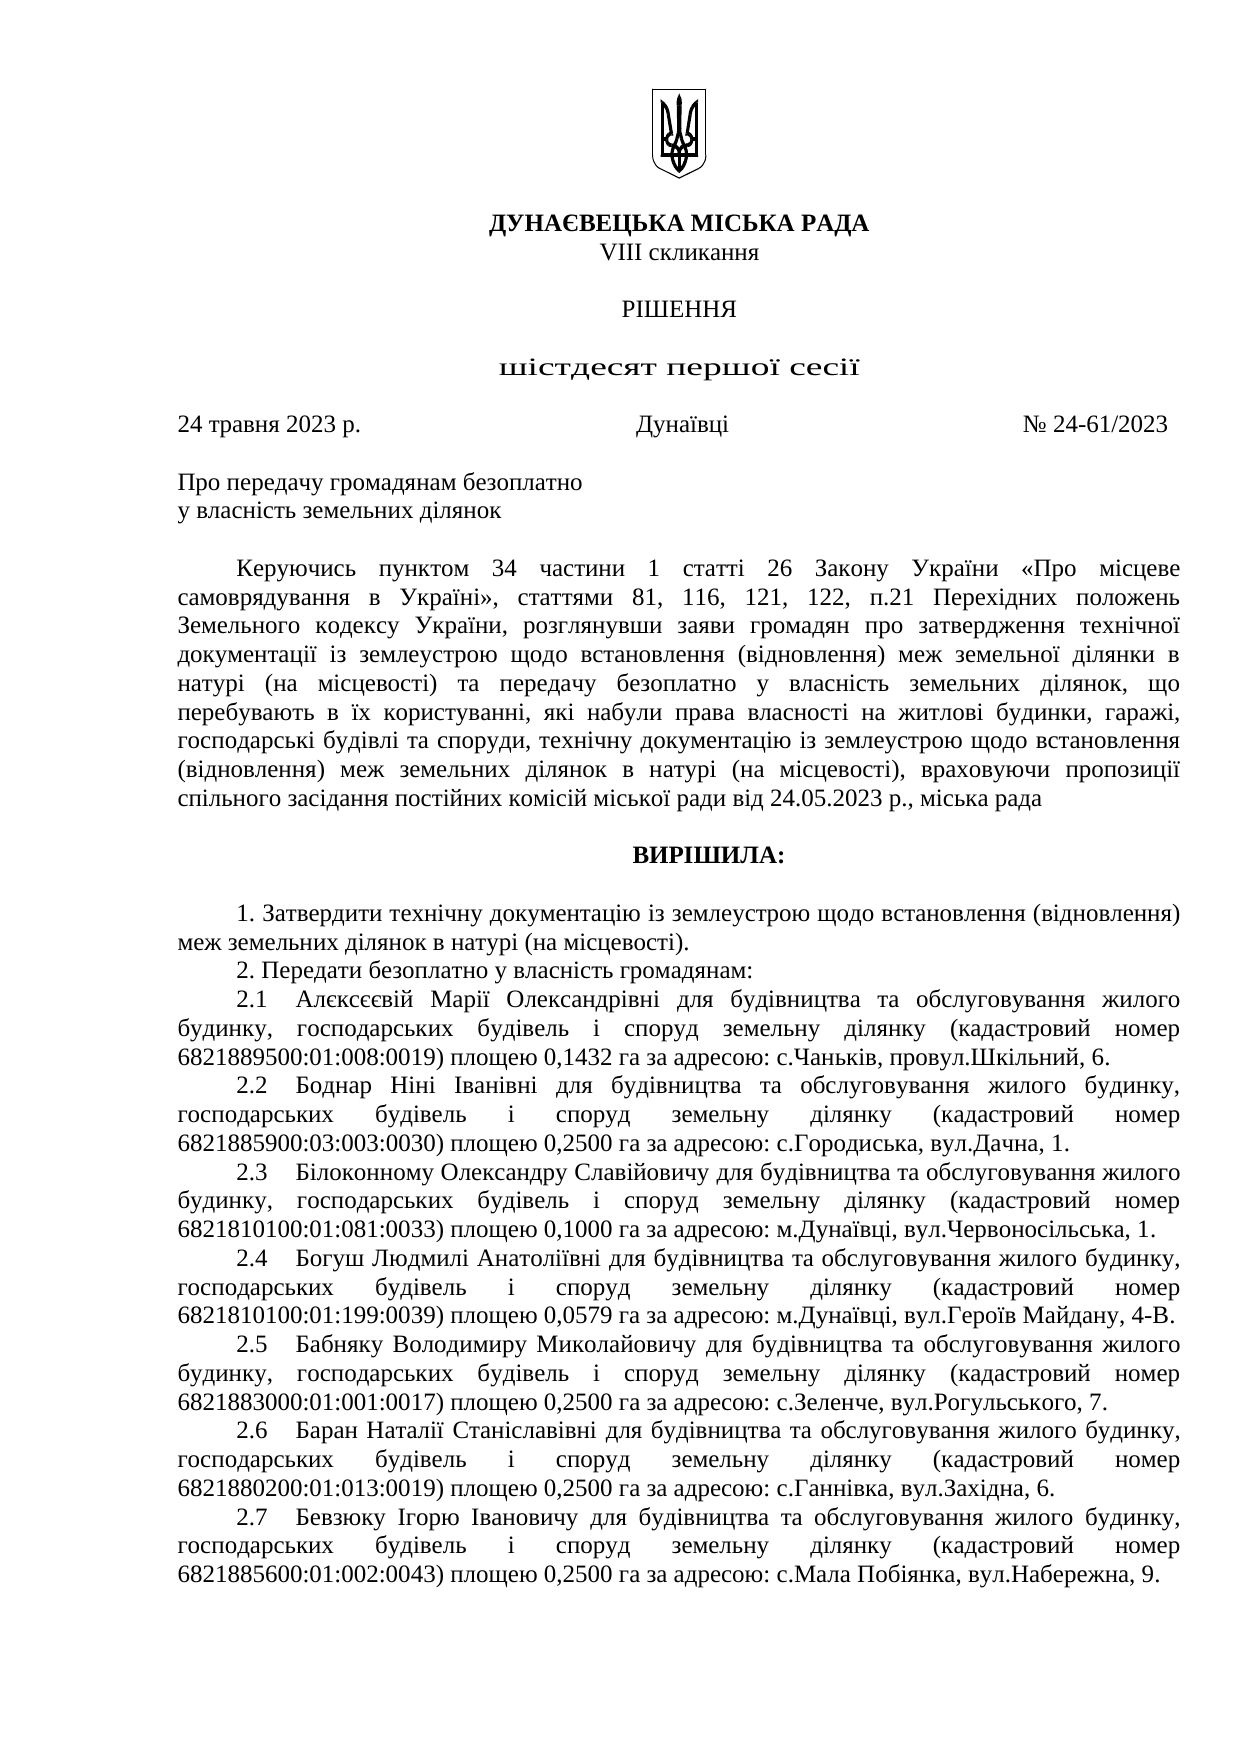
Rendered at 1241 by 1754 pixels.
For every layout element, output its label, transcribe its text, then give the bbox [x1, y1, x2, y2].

text Керуючись пунктом 34 частини 1 статті 26 Закону України «Про місцеве самоврядування в Україні», статтями 81, 116, 121, 122, п.21 Перехідних положень Земельного кодексу України, розглянувши заяви громадян про затвердження технічної документації із землеустрою щодо встановлення (відновлення) меж земельної ділянки в натурі (на місцевості) та передачу безоплатно у власність земельних ділянок, що перебувають в їх користуванні, які набули права власності на житлові будинки, гаражі, господарські будівлі та споруди, технічну документацію із землеустрою щодо встановлення (відновлення) меж земельних ділянок в натурі (на місцевості), враховуючи пропозиції спільного засідання постійних комісій міської ради від 24.05.2023 р., міська рада [177, 553, 1181, 812]
text РІШЕННЯ [177, 294, 1181, 323]
list Богуш Людмилі Анатоліївні для будівництва та обслуговування жилого будинку, господарських будівель і споруд земельну ділянку (кадастровий номер 6821810100:01:199:0039) площею 0,0579 га за адресою: м.Дунаївці, вул.Героїв Майдану, 4-В. [177, 1243, 1181, 1329]
text 24 травня 2023 р. Дунаївці № 24-61/2023 [177, 409, 1181, 438]
text ДУНАЄВЕЦЬКА МІСЬКА РАДА [177, 208, 1181, 237]
text у власність земельних ділянок [177, 496, 1181, 524]
list Бабняку Володимиру Миколайовичу для будівництва та обслуговування жилого будинку, господарських будівель і споруд земельну ділянку (кадастровий номер 6821883000:01:001:0017) площею 0,2500 га за адресою: с.Зеленче, вул.Рогульського, 7. [177, 1329, 1181, 1416]
subtitle шістдесят першої сесії [177, 352, 1181, 381]
text VIIІ скликання [177, 237, 1181, 266]
text ВИРІШИЛА: [177, 841, 1181, 869]
list Білоконному Олександру Славійовичу для будівництва та обслуговування жилого будинку, господарських будівель і споруд земельну ділянку (кадастровий номер 6821810100:01:081:0033) площею 0,1000 га за адресою: м.Дунаївці, вул.Червоносільська, 1. [177, 1157, 1181, 1243]
text 2. Передати безоплатно у власність громадянам: [177, 956, 1181, 984]
list Бевзюку Ігорю Івановичу для будівництва та обслуговування жилого будинку, господарських будівель і споруд земельну ділянку (кадастровий номер 6821885600:01:002:0043) площею 0,2500 га за адресою: с.Мала Побіянка, вул.Набережна, 9. [177, 1502, 1181, 1588]
list Баран Наталії Станіславівні для будівництва та обслуговування жилого будинку, господарських будівель і споруд земельну ділянку (кадастровий номер 6821880200:01:013:0019) площею 0,2500 га за адресою: с.Ганнівка, вул.Західна, 6. [177, 1416, 1181, 1502]
text Про передачу громадянам безоплатно [177, 467, 1181, 496]
list Боднар Ніні Іванівні для будівництва та обслуговування жилого будинку, господарських будівель і споруд земельну ділянку (кадастровий номер 6821885900:03:003:0030) площею 0,2500 га за адресою: с.Городиська, вул.Дачна, 1. [177, 1071, 1181, 1157]
text 1. Затвердити технічну документацію із землеустрою щодо встановлення (відновлення) меж земельних ділянок в натурі (на місцевості). [177, 898, 1181, 956]
list Алєксєєвій Марії Олександрівні для будівництва та обслуговування жилого будинку, господарських будівель і споруд земельну ділянку (кадастровий номер 6821889500:01:008:0019) площею 0,1432 га за адресою: с.Чаньків, провул.Шкільний, 6. [177, 984, 1181, 1071]
